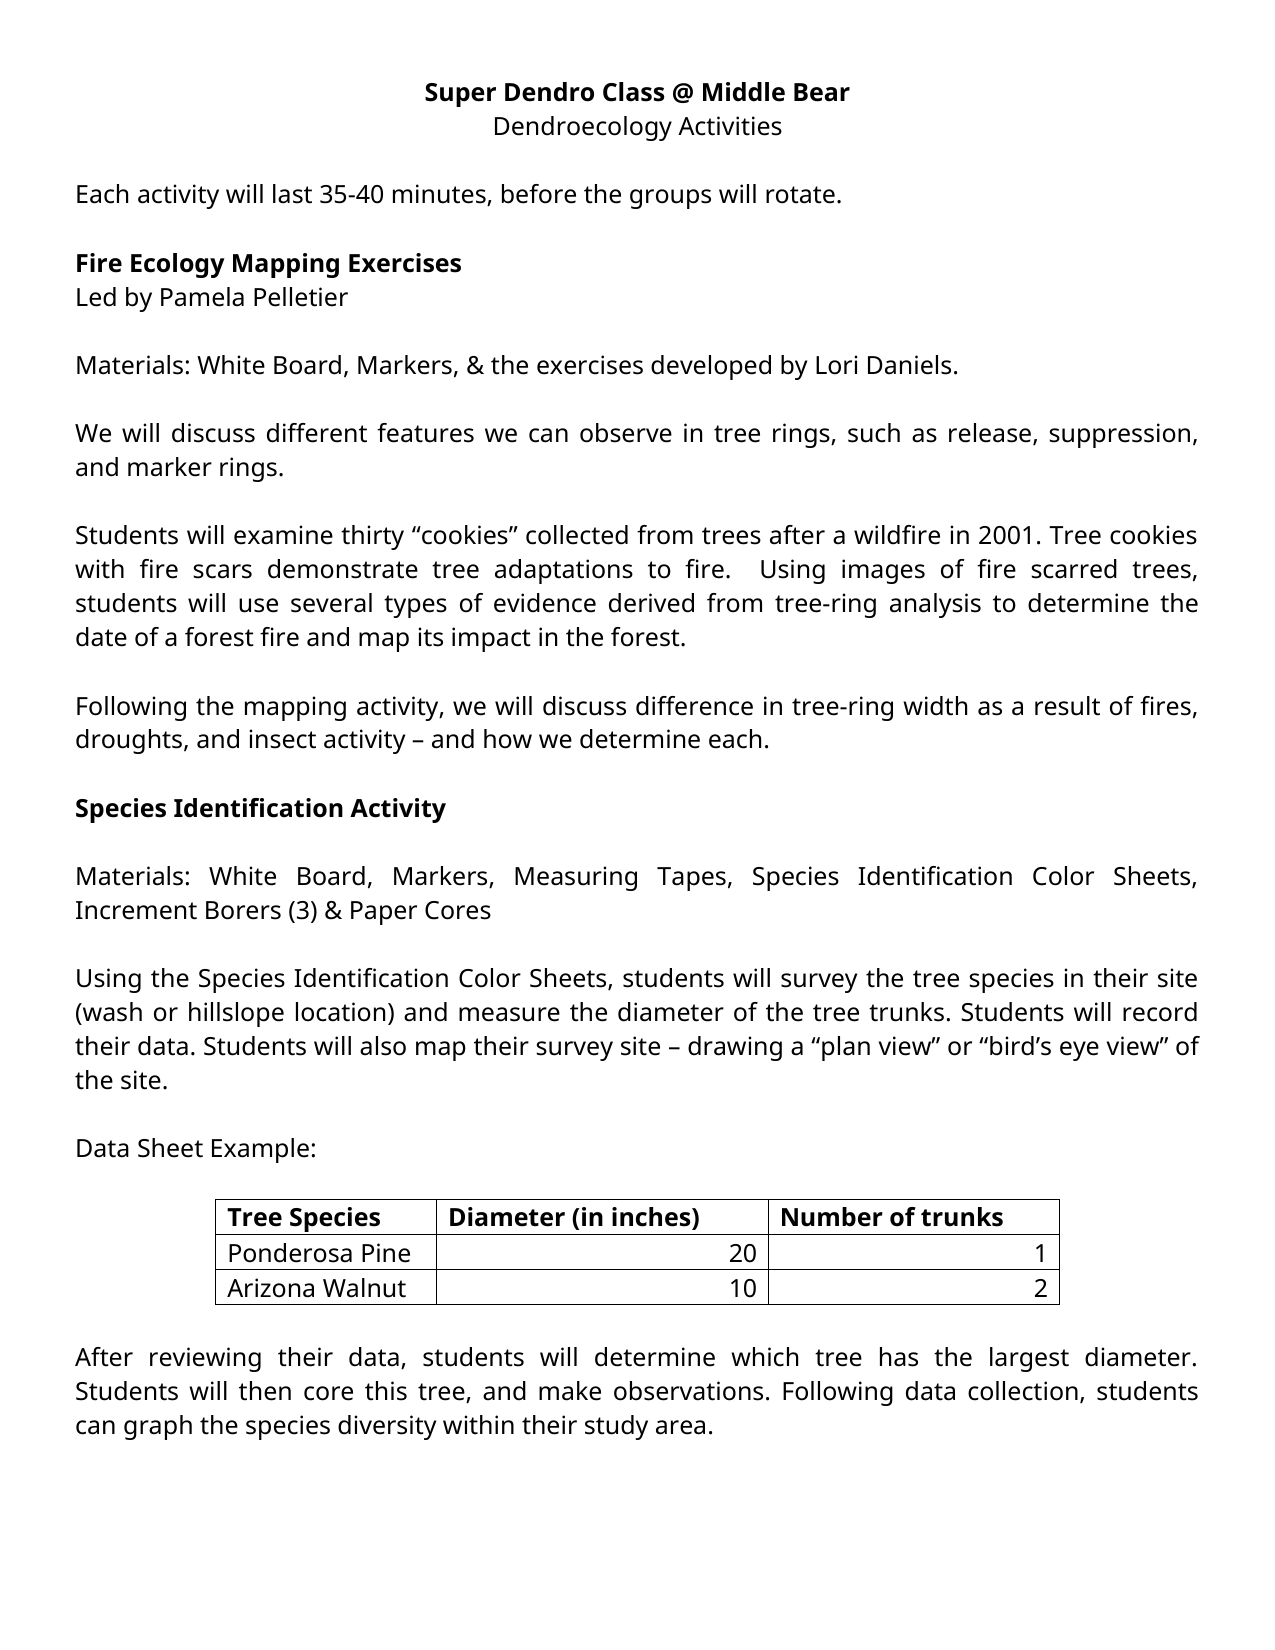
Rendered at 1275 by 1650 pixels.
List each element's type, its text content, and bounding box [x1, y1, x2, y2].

text Species Identification Activity [75, 790, 1200, 824]
text Materials: White Board, Markers, Measuring Tapes, Species Identification Color Sheets, Increment Borers (3) & Paper Cores [75, 858, 1200, 927]
table_header Tree Species [216, 1200, 436, 1234]
text Each activity will last 35-40 minutes, before the groups will rotate. [75, 177, 1200, 211]
text After reviewing their data, students will determine which tree has the largest diameter. Students will then core this tree, and make observations. Following data collection, students can graph the species diversity within their study area. [75, 1339, 1200, 1442]
table_header Number of trunks [769, 1200, 1059, 1234]
text We will discuss different features we can observe in tree rings, such as release, suppression, and marker rings. [75, 416, 1200, 484]
table_cell 20 [437, 1235, 768, 1269]
text Data Sheet Example: [75, 1131, 1200, 1165]
text Dendroecology Activities [75, 109, 1200, 143]
text Fire Ecology Mapping Exercises [75, 245, 1200, 279]
text Students will examine thirty “cookies” collected from trees after a wildfire in 2001. Tree cookies with fire scars demonstrate tree adaptations to fire. Using images of fire scarred trees, students will use several types of evidence derived from tree-ring analysis to determine the date of a forest fire and map its impact in the forest. [75, 518, 1200, 654]
table_cell 2 [769, 1270, 1059, 1304]
text Materials: White Board, Markers, & the exercises developed by Lori Daniels. [75, 347, 1200, 382]
text Using the Species Identification Color Sheets, students will survey the tree species in their site (wash or hillslope location) and measure the diameter of the tree trunks. Students will record their data. Students will also map their survey site – drawing a “plan view” or “bird’s eye view” of the site. [75, 961, 1200, 1097]
text Following the mapping activity, we will discuss difference in tree-ring width as a result of fires, droughts, and insect activity – and how we determine each. [75, 688, 1200, 756]
text Led by Pamela Pelletier [75, 279, 1200, 313]
table_cell Ponderosa Pine [216, 1235, 436, 1269]
table_cell Arizona Walnut [216, 1270, 436, 1304]
text Super Dendro Class @ Middle Bear [75, 75, 1200, 109]
table_header Diameter (in inches) [437, 1200, 768, 1234]
table_cell 1 [769, 1235, 1059, 1269]
table_cell 10 [437, 1270, 768, 1304]
